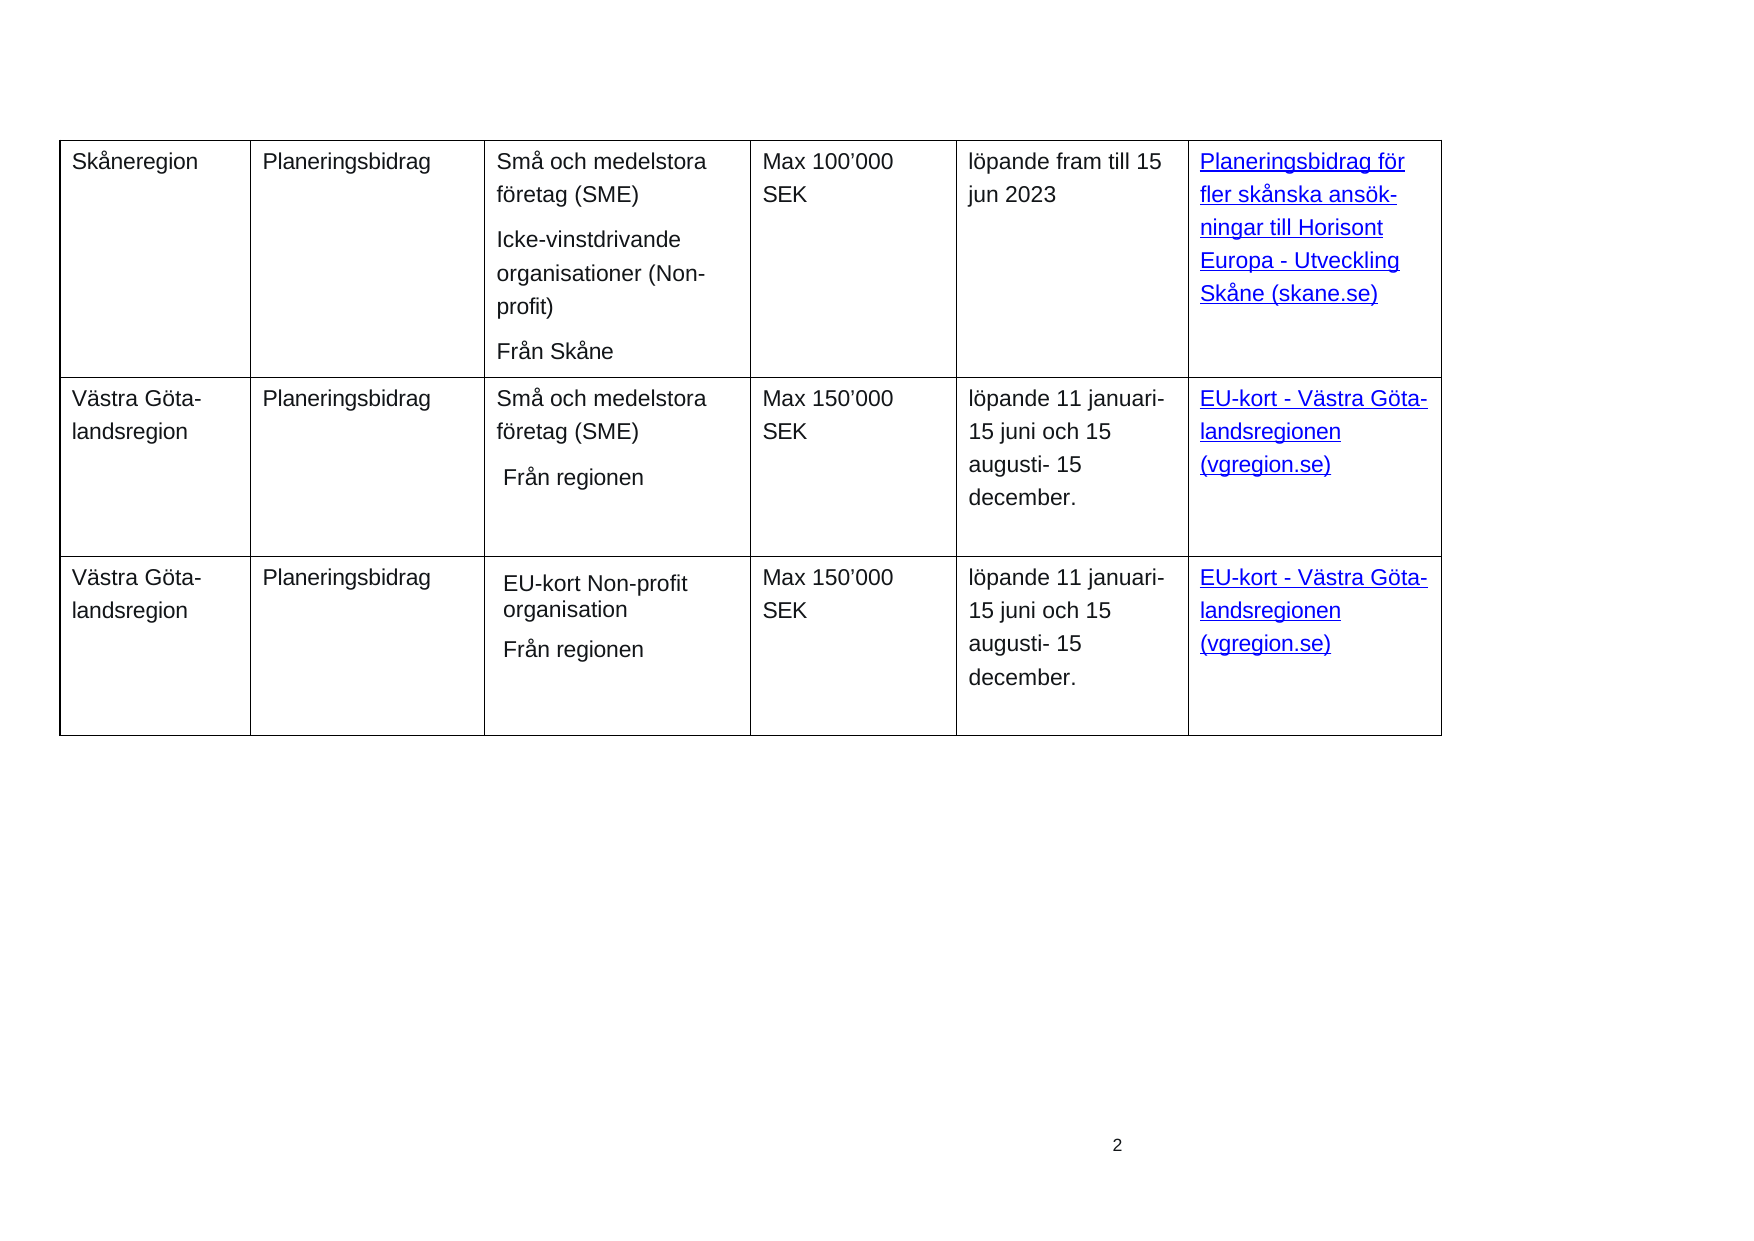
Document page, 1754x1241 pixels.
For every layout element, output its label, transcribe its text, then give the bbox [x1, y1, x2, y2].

table_cell Max 150’000 SEK [751, 557, 956, 735]
table_header Max 100’000 SEK [751, 141, 956, 377]
table_cell Max 150’000 SEK [751, 378, 956, 556]
table_cell Västra Göta- landsregion [61, 378, 250, 556]
table_cell EU-kort - Västra Göta- landsregionen (vgregion.se) [1189, 378, 1441, 556]
table_header löpande fram till 15 jun 2023 [957, 141, 1188, 377]
table_cell EU-kort - Västra Göta- landsregionen (vgregion.se) [1189, 557, 1441, 735]
table_header Planeringsbidrag för fler skånska ansök- ningar till Horisont Europa - Utveckling Skåne (skane.se) [1189, 141, 1441, 377]
table_cell löpande 11 januari- 15 juni och 15 augusti- 15 december. [957, 378, 1188, 556]
table_cell Planeringsbidrag [251, 378, 484, 556]
table_cell EU-kort Non-profit organisation Från regionen [485, 557, 750, 735]
table_cell Västra Göta- landsregion [61, 557, 250, 735]
table_cell löpande 11 januari- 15 juni och 15 augusti- 15 december. [957, 557, 1188, 735]
table_header Planeringsbidrag [251, 141, 484, 377]
table_cell Små och medelstora företag (SME) Från regionen [485, 378, 750, 556]
table_cell Planeringsbidrag [251, 557, 484, 735]
table_header Små och medelstora företag (SME) Icke-vinstdrivande organisationer (Non- profit) Från Skåne [485, 141, 750, 377]
table_header Skåneregion [61, 141, 250, 377]
